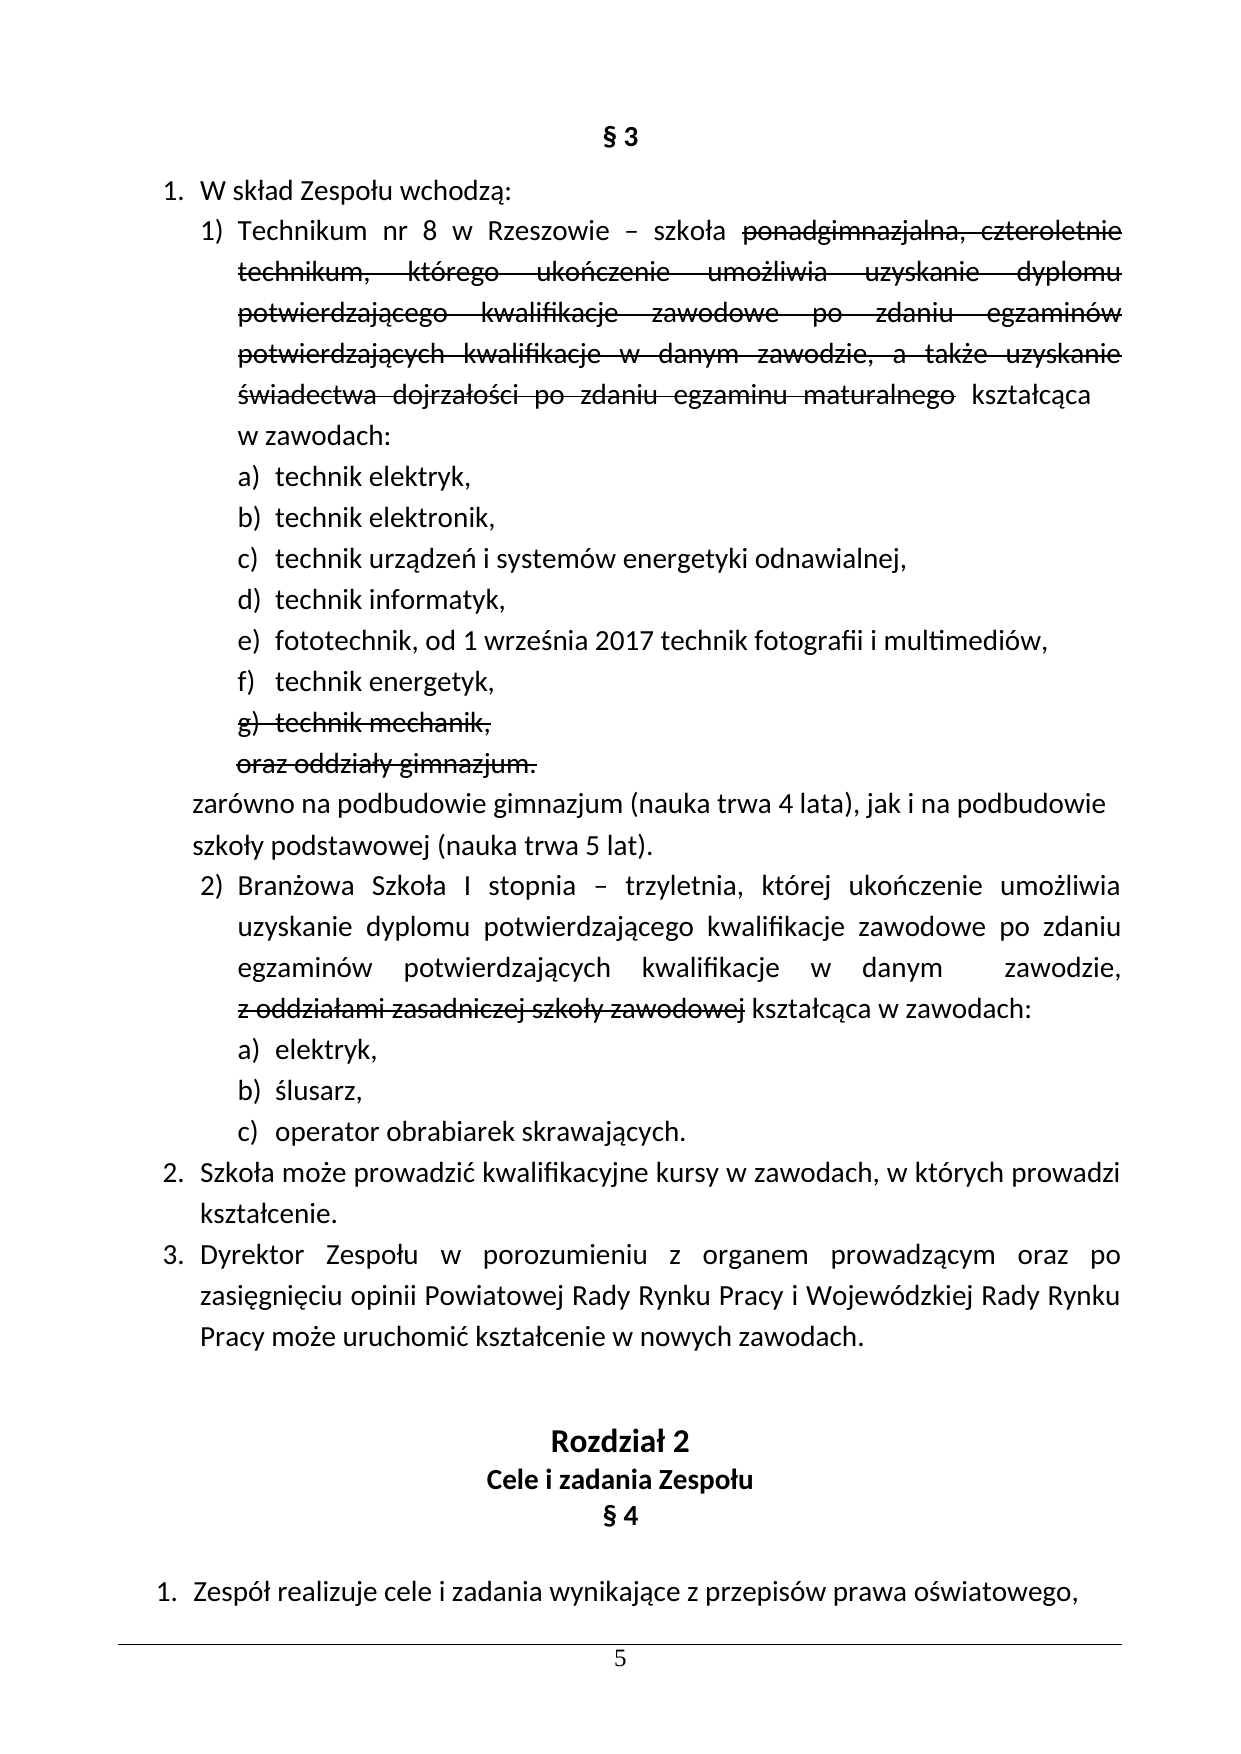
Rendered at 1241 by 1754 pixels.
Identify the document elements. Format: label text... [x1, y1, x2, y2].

list oraz oddziały gimnazjum. [236, 745, 1122, 780]
list W skład Zespołu wchodzą: [162, 172, 1122, 207]
list technik urządzeń i systemów energetyki odnawialnej, [237, 540, 1122, 576]
list Dyrektor Zespołu w porozumieniu z organem prowadzącym oraz po zasięgnięciu opinii Powiatowej Rady Rynku Pracy i Wojewódzkiej Rady Rynku Pracy może uruchomić kształcenie w nowych zawodach. [162, 1236, 1122, 1353]
text § 3 [118, 118, 1122, 154]
subtitle Cele i zadania Zespołu [118, 1461, 1122, 1497]
list technik elektryk, [237, 458, 1122, 494]
list operator obrabiarek skrawających. [237, 1113, 1122, 1149]
list technik mechanik, [237, 704, 1122, 739]
list fototechnik, od 1 września 2017 technik fotografii i multimediów, [237, 622, 1122, 657]
text zarówno na podbudowie gimnazjum (nauka trwa 4 lata), jak i na podbudowie szkoły podstawowej (nauka trwa 5 lat). [192, 786, 1122, 862]
list Szkoła może prowadzić kwalifikacyjne kursy w zawodach, w których prowadzi kształcenie. [162, 1154, 1122, 1231]
list ślusarz, [237, 1072, 1122, 1108]
subtitle Rozdział 2 [118, 1421, 1122, 1461]
list Technikum nr 8 w Rzeszowie – szkoła ponadgimnazjalna, czteroletnie technikum, którego ukończenie umożliwia uzyskanie dyplomu potwierdzającego kwalifikacje zawodowe po zdaniu egzaminów potwierdzających kwalifikacje w danym zawodzie, a także uzyskanie świadectwa dojrzałości po zdaniu egzaminu maturalnego kształcąca w zawodach: [200, 212, 1122, 453]
list technik energetyk, [237, 663, 1122, 698]
text § 4 [118, 1497, 1122, 1532]
list technik elektronik, [237, 499, 1122, 535]
list technik informatyk, [237, 581, 1122, 617]
list Branżowa Szkoła I stopnia – trzyletnia, której ukończenie umożliwia uzyskanie dyplomu potwierdzającego kwalifikacje zawodowe po zdaniu egzaminów potwierdzających kwalifikacje w danym zawodzie, z oddziałami zasadniczej szkoły zawodowej kształcąca w zawodach: [200, 867, 1122, 1026]
list elektryk, [237, 1031, 1122, 1067]
list Zespół realizuje cele i zadania wynikające z przepisów prawa oświatowego, [156, 1573, 1122, 1609]
